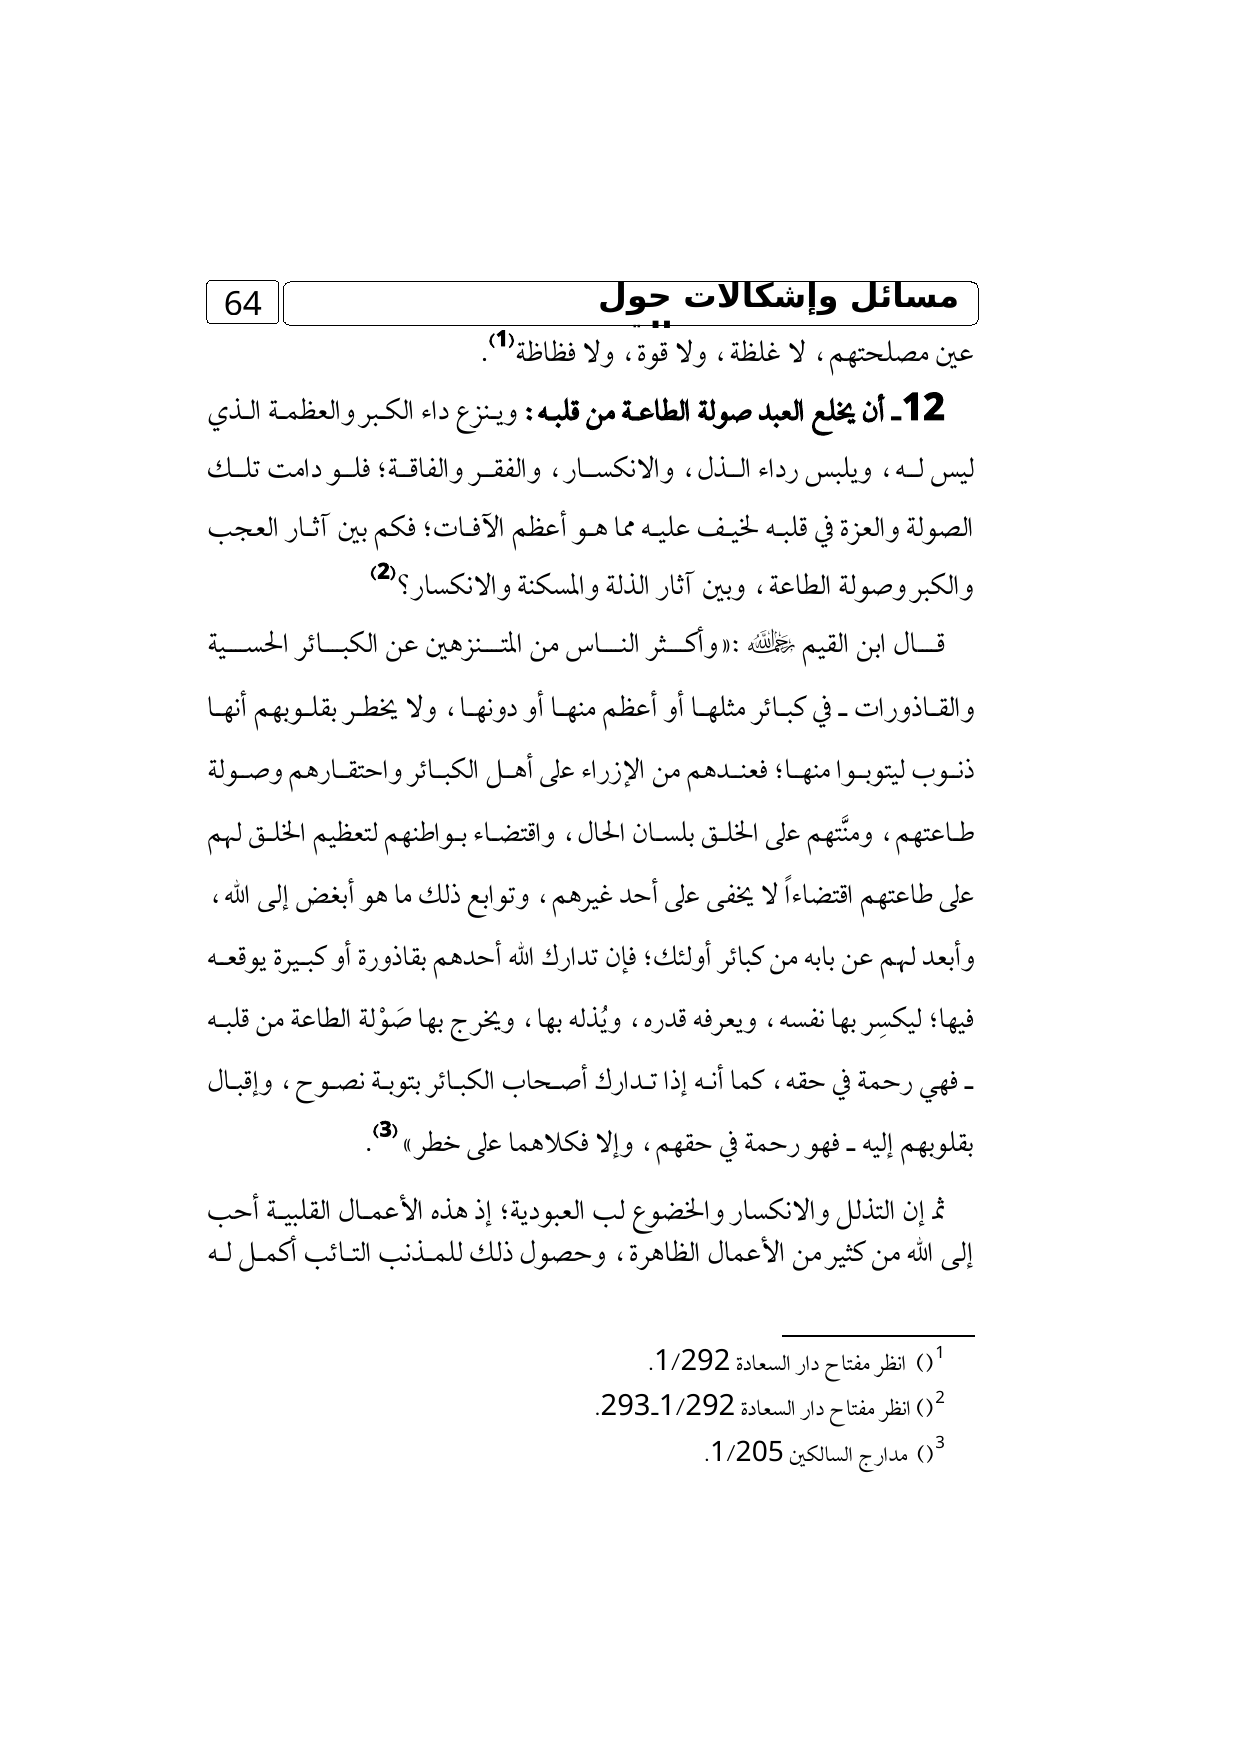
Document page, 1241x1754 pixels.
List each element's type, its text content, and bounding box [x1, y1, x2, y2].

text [207, 325, 974, 383]
text قال ابن القيم ×:=وأكثر الناس من المتنزهين عن الكبائر الحسية والقاذورات _ في كبائر مثلها أو أعظم منها أو دونها، ولا يخطر بقلوبهم أنها ذنوب ليتوبوا منها؛ فعندهم من الإزراء على أهل الكبائر واحتقارهم وصولة طاعتهم، ومنَّتهم على الخلق بلسان الحال، واقتضاء بواطنهم لتعظيم الخلق لهم على طاعتهم اقتضاءاً لا يخفى على أحد غيرهم، وتوابع ذلك ما هو أبغض إلى الله، وأبعد لهم عن بابه من كبائر أولئك؛ فإن تدارك الله أحدهم بقاذورة أو كبيرة يوقعه فيها؛ ليكسِر بها نفسه، ويعرفه قدره، ويُذله بها، ويخرج بها صَوْلة الطاعة من قلبه _ فهي رحمة في حقه، كما أنه إذا تدارك أصحاب الكبائر بتوبة نصوح، وإقبال بقلوبهم إليه _ فهو رحمة في حقهم، وإلا فكلاهما على خطر+(). [207, 616, 974, 1172]
text 12_ أن يخلع العبد صولة الطاعة من قلبه: وينزع داء الكبر والعظمة الذي ليس له، ويلبس رداء الذل، والانكسار، والفقر والفاقة؛ فلو دامت تلك الصولة والعزة في قلبه لخيف عليه مما هو أعظم الآفات؛ فكم بين آثار العجب والكبر وصولة الطاعة، وبين آثار الذلة والمسكنة والانكسار؟() [207, 383, 974, 616]
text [207, 1178, 974, 1282]
